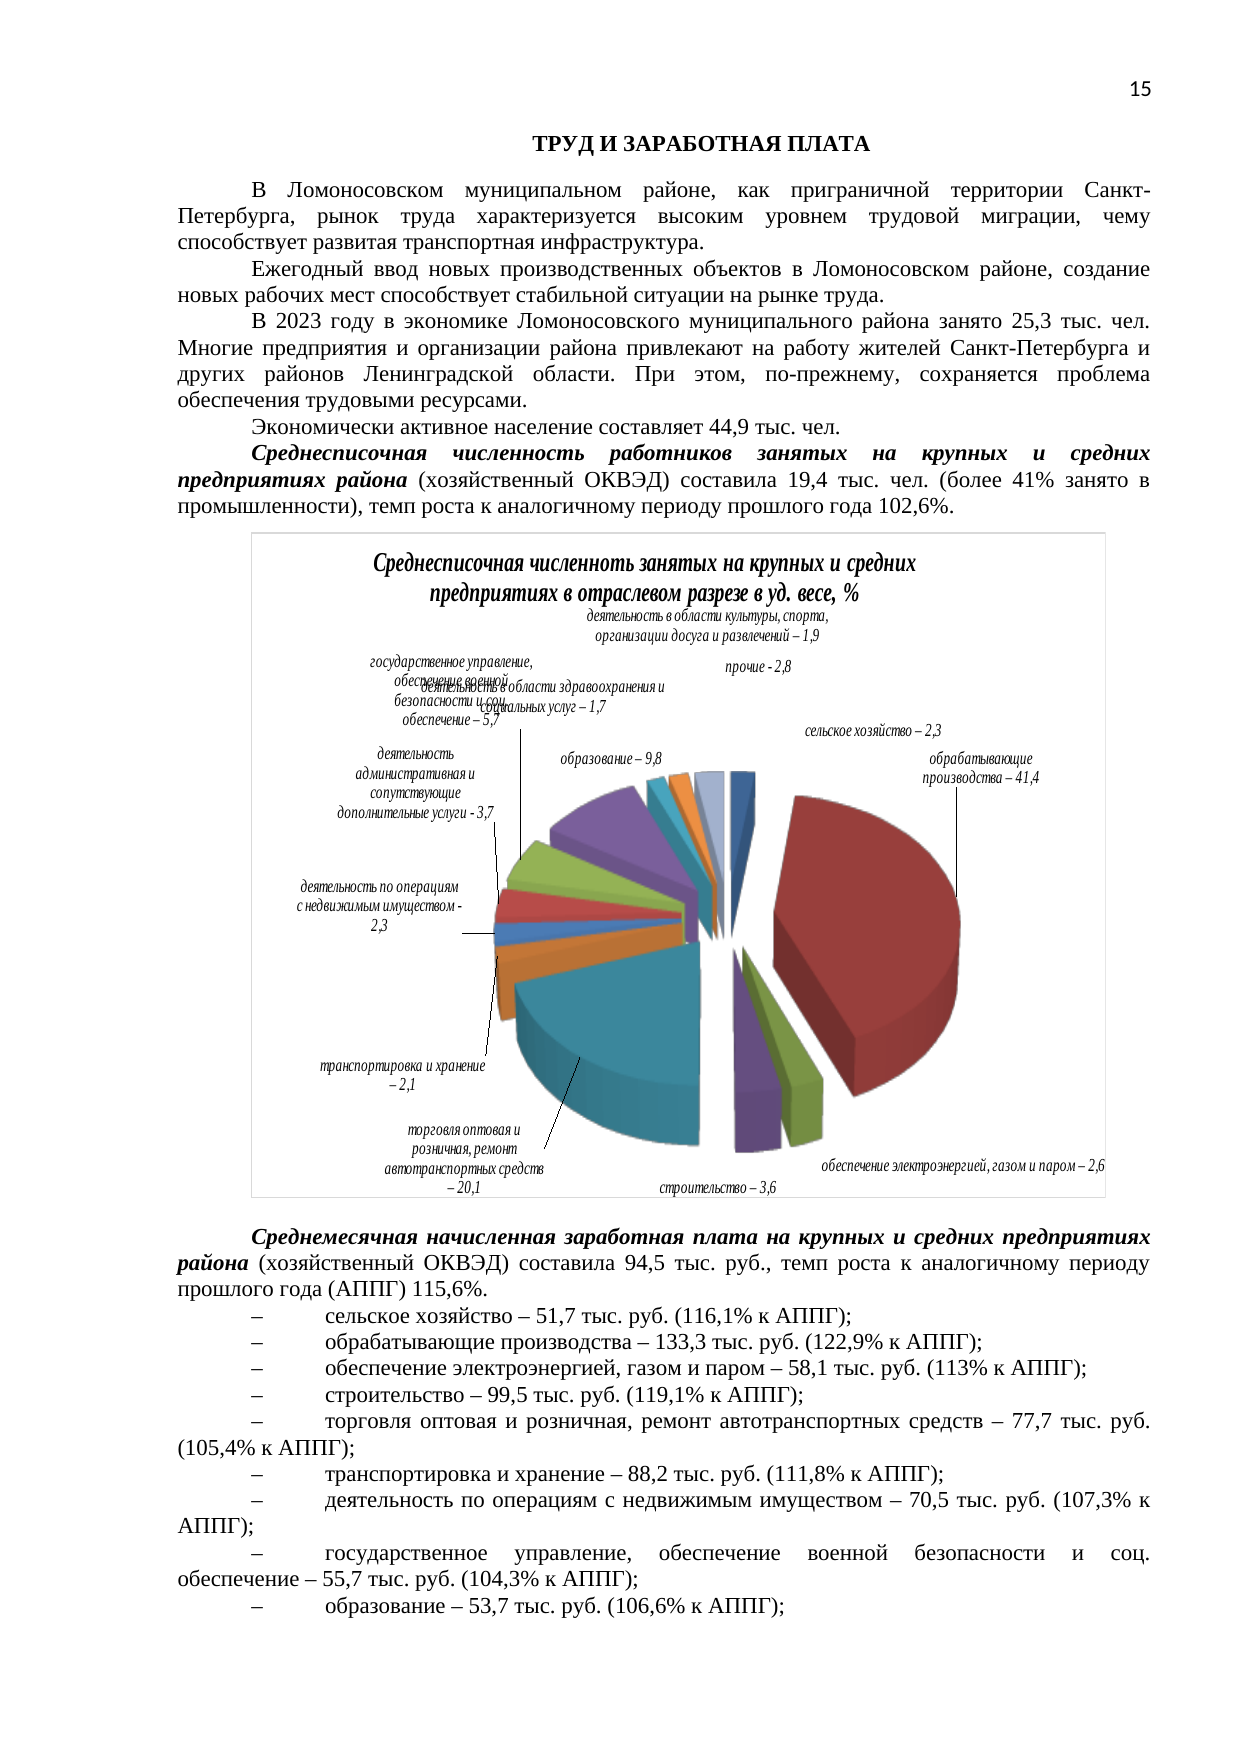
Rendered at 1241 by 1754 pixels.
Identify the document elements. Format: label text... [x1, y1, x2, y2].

text Ежегодный ввод новых производственных объектов в Ломоносовском районе, создание новых рабочих мест способствует стабильной ситуации на рынке труда. [177, 255, 1152, 307]
text ТРУД И ЗАРАБОТНАЯ ПЛАТА [177, 130, 1152, 156]
list государственное управление, обеспечение военной безопасности и соц. обеспечение – 55,7 тыс. руб. (104,3% к АППГ); [177, 1539, 1152, 1592]
text Экономически активное население составляет 44,9 тыс. чел. [177, 413, 1152, 439]
list обрабатывающие производства – 133,3 тыс. руб. (122,9% к АППГ); [177, 1328, 1152, 1354]
list обеспечение электроэнергией, газом и паром – 58,1 тыс. руб. (113% к АППГ); [177, 1354, 1152, 1381]
list образование – 53,7 тыс. руб. (106,6% к АППГ); [177, 1592, 1152, 1618]
text В 2023 году в экономике Ломоносовского муниципального района занято 25,3 тыс. чел. Многие предприятия и организации района привлекают на работу жителей Санкт-Петербурга и других районов Ленинградской области. При этом, по-прежнему, сохраняется проблема обеспечения трудовыми ресурсами. [177, 307, 1152, 413]
list транспортировка и хранение – 88,2 тыс. руб. (111,8% к АППГ); [177, 1460, 1152, 1486]
text В Ломоносовском муниципальном районе, как приграничной территории Санкт-Петербурга, рынок труда характеризуется высоким уровнем трудовой миграции, чему способствует развитая транспортная инфраструктура. [177, 176, 1152, 255]
list торговля оптовая и розничная, ремонт автотранспортных средств – 77,7 тыс. руб. (105,4% к АППГ); [177, 1407, 1152, 1460]
list строительство – 99,5 тыс. руб. (119,1% к АППГ); [177, 1381, 1152, 1407]
text Среднесписочная численность работников занятых на крупных и средних предприятиях района (хозяйственный ОКВЭД) составила 19,4 тыс. чел. (более 41% занято в промышленности), темп роста к аналогичному периоду прошлого года 102,6%. [177, 439, 1152, 518]
list деятельность по операциям с недвижимым имуществом – 70,5 тыс. руб. (107,3% к АППГ); [177, 1486, 1152, 1539]
list сельское хозяйство – 51,7 тыс. руб. (116,1% к АППГ); [177, 1302, 1152, 1328]
text Среднемесячная начисленная заработная плата на крупных и средних предприятиях района (хозяйственный ОКВЭД) составила 94,5 тыс. руб., темп роста к аналогичному периоду прошлого года (АППГ) 115,6%. [177, 1223, 1152, 1302]
